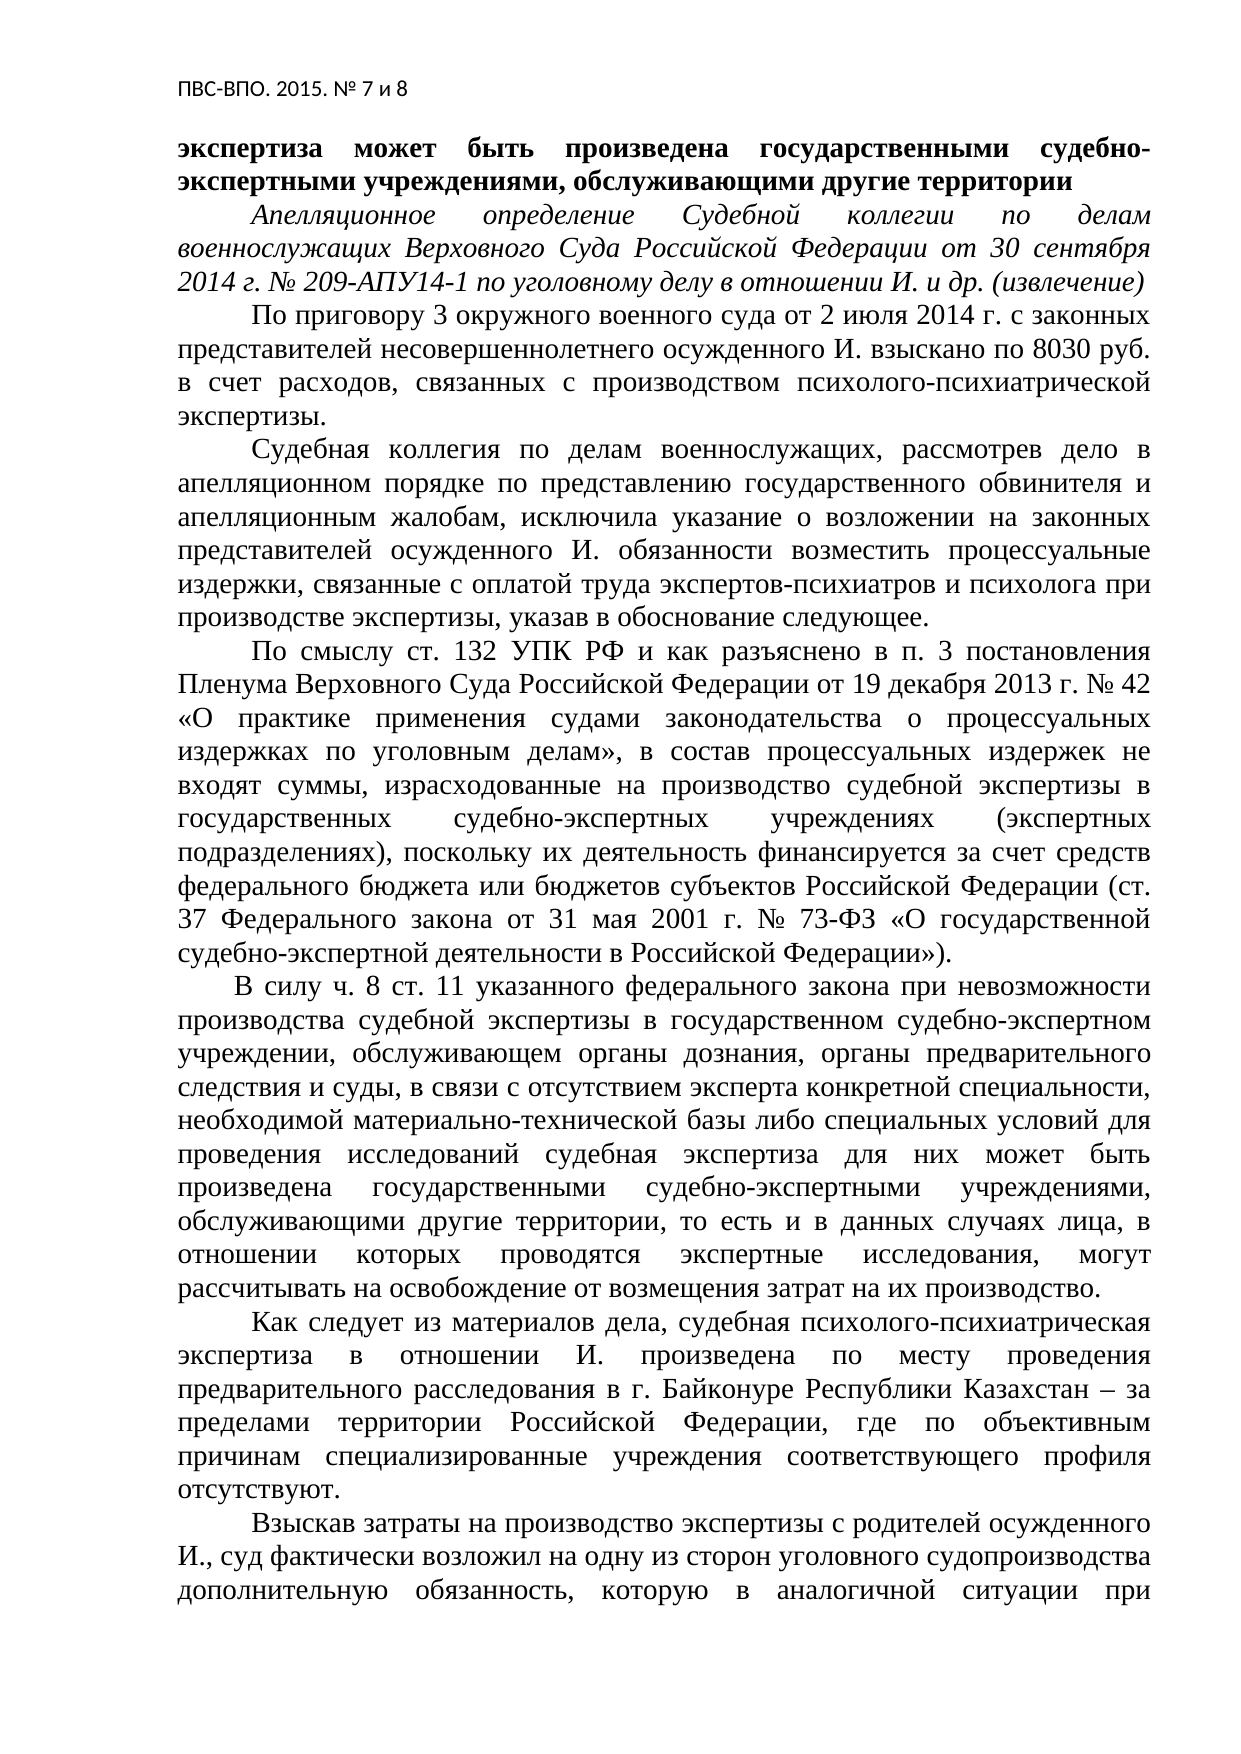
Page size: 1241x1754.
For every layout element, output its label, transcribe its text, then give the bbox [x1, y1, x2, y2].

text В силу ч. 8 ст. 11 указанного федерального закона при невозможности производства судебной экспертизы в государственном судебно-экспертном учреждении, обслуживающем органы дознания, органы предварительного следствия и суды, в связи с отсутствием эксперта конкретной специальности, необходимой материально-технической базы либо специальных условий для проведения исследований судебная экспертиза для них может быть произведена государственными судебно-экспертными учреждениями, обслуживающими другие территории, то есть и в данных случаях лица, в отношении которых проводятся экспертные исследования, могут рассчитывать на освобождение от возмещения затрат на их производство. [177, 968, 1152, 1304]
text Апелляционное определение Судебной коллегии по делам военнослужащих Верховного Суда Российской Федерации от 30 сентября 2014 г. № 209-АПУ14-1 по уголовному делу в отношении И. и др. (извлечение) [177, 197, 1152, 297]
text Судебная коллегия по делам военнослужащих, рассмотрев дело в апелляционном порядке по представлению государственного обвинителя и апелляционным жалобам, исключила указание о возложении на законных представителей осужденного И. обязанности возместить процессуальные издержки, связанные с оплатой труда экспертов-психиатров и психолога при производстве экспертизы, указав в обоснование следующее. [177, 432, 1152, 633]
text По смыслу ст. 132 УПК РФ и как разъяснено в п. 3 постановления Пленума Верховного Суда Российской Федерации от 19 декабря 2013 г. № 42 «О практике применения судами законодательства о процессуальных издержках по уголовным делам», в состав процессуальных издержек не входят суммы, израсходованные на производство судебной экспертизы в государственных судебно-экспертных учреждениях (экспертных подразделениях), поскольку их деятельность финансируется за счет средств федерального бюджета или бюджетов субъектов Российской Федерации (ст. 37 Федерального закона от 31 мая 2001 г. № 73-ФЗ «О государственной судебно-экспертной деятельности в Российской Федерации»). [177, 633, 1152, 968]
text Как следует из материалов дела, судебная психолого-психиатрическая экспертиза в отношении И. произведена по месту проведения предварительного расследования в г. Байконуре Республики Казахстан – за пределами территории Российской Федерации, где по объективным причинам специализированные учреждения соответствующего профиля отсутствуют. [177, 1304, 1152, 1505]
text По приговору 3 окружного военного суда от 2 июля 2014 г. с законных представителей несовершеннолетнего осужденного И. взыскано по 8030 руб. в счет расходов, связанных с производством психолого-психиатрической экспертизы. [177, 297, 1152, 432]
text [177, 130, 1152, 197]
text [177, 1505, 1152, 1606]
